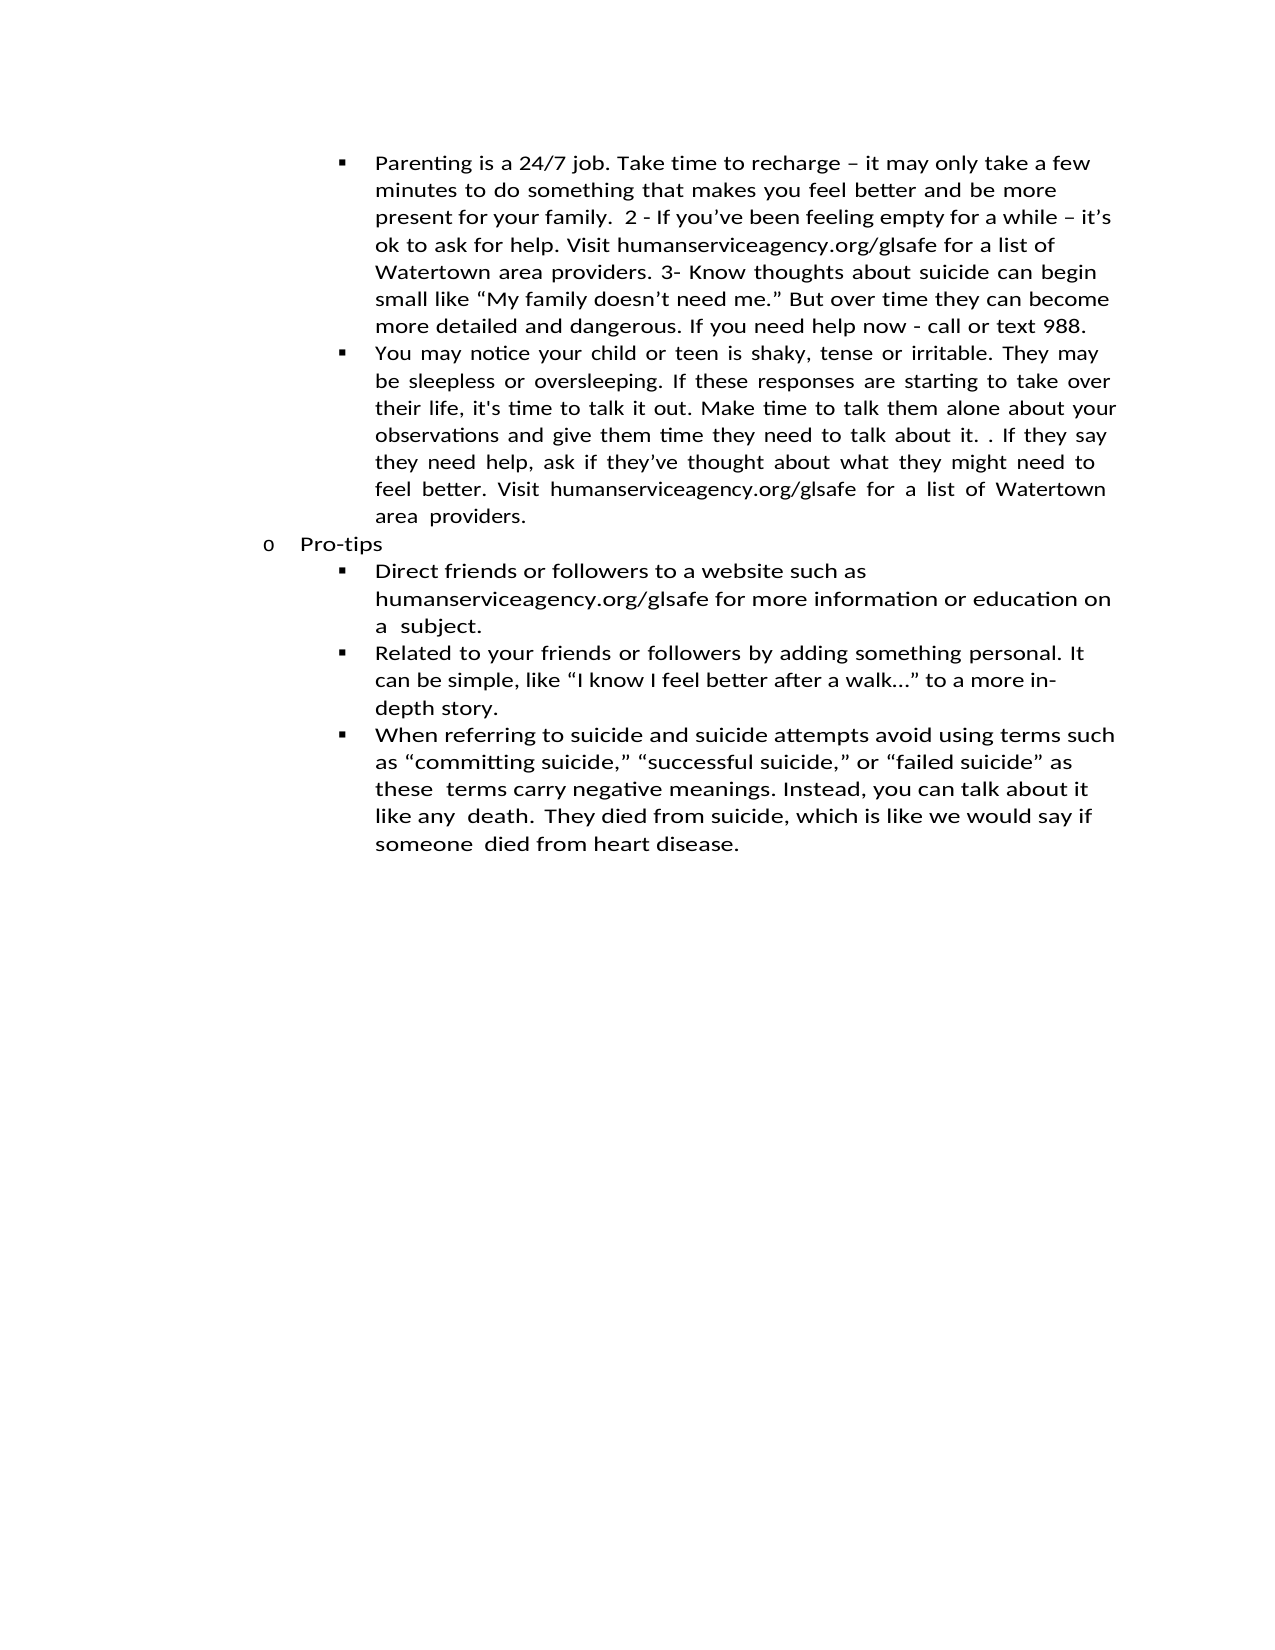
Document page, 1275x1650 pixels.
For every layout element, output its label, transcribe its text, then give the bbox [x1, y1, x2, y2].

list You may notice your child or teen is shaky, tense or irritable. They may be sleepless or oversleeping. If these responses are starting to take over their life, it's time to talk it out. Make time to talk them alone about your observations and give them time they need to talk about it. . If they say they need help, ask if they’ve thought about what they might need to feel better. Visit humanserviceagency.org/glsafe for a list of Watertown area providers. [337, 341, 1117, 529]
list Direct friends or followers to a website such as humanserviceagency.org/glsafe for more information or education on a subject. [337, 559, 1117, 638]
list Parenting is a 24/7 job. Take time to recharge – it may only take a few minutes to do something that makes you feel better and be more present for your family. 2 - If you’ve been feeling empty for a while – it’s ok to ask for help. Visit humanserviceagency.org/glsafe for a list of Watertown area providers. 3- Know thoughts about suicide can begin small like “My family doesn’t need me.” But over time they can become more detailed and dangerous. If you need help now - call or text 988. [337, 150, 1111, 339]
list Pro-tips [262, 531, 1142, 557]
list Related to your friends or followers by adding something personal. It can be simple, like “I know I feel better after a walk…” to a more in- depth story. [337, 640, 1090, 720]
list When referring to suicide and suicide attempts avoid using terms such as “committing suicide,” “successful suicide,” or “failed suicide” as these terms carry negative meanings. Instead, you can talk about it like any death. They died from suicide, which is like we would say if someone died from heart disease. [337, 722, 1117, 856]
